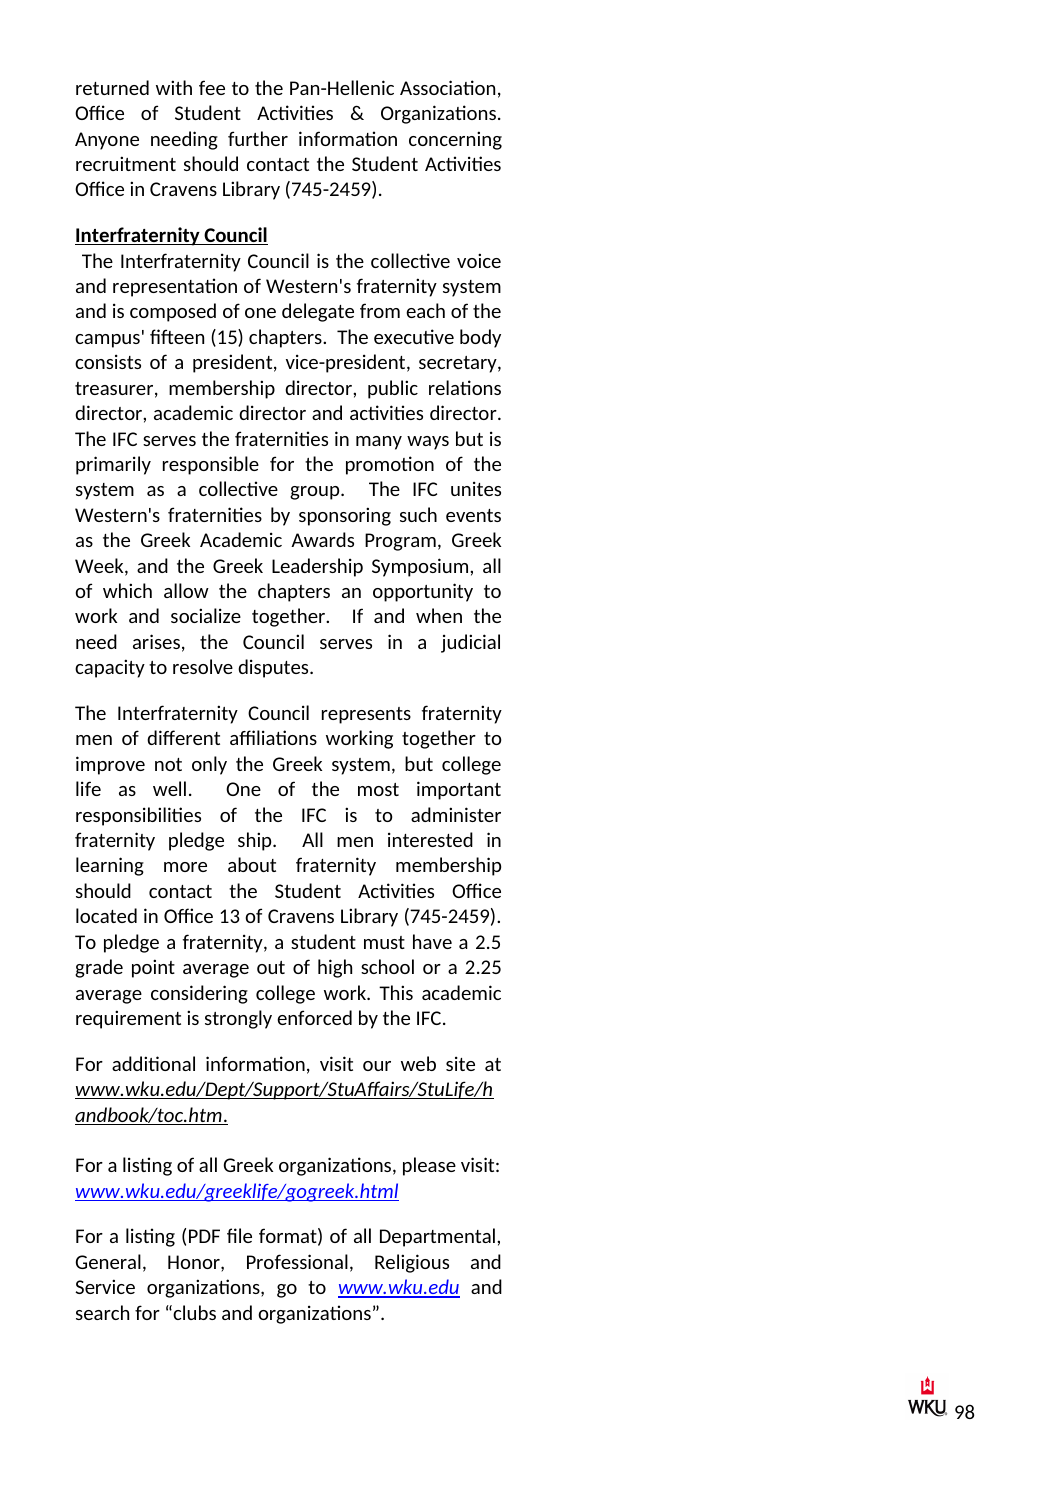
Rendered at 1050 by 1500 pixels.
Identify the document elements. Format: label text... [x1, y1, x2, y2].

text For additional information, visit our web site at www.wku.edu/Dept/Support/StuAffairs/StuLife/handbook/toc.htm. [75, 1051, 502, 1127]
text www.wku.edu/greeklife/gogreek.html [75, 1178, 502, 1203]
text For a listing (PDF file format) of all Departmental, General, Honor, Professional, Religious and Service organizations, go to www.wku.edu and search for “clubs and organizations”. [75, 1224, 502, 1325]
text For a listing of all Greek organizations, please visit: [75, 1153, 502, 1178]
picture [905, 1373, 950, 1420]
text The Interfraternity Council is the collective voice and representation of Western's fraternity system and is composed of one delegate from each of the campus' fifteen (15) chapters. The executive body consists of a president, vice-president, secretary, treasurer, membership director, public relations director, academic director and activities director. The IFC serves the fraternities in many ways but is primarily responsible for the promotion of the system as a collective group. The IFC unites Western's fraternities by sponsoring such events as the Greek Academic Awards Program, Greek Week, and the Greek Leadership Symposium, all of which allow the chapters an opportunity to work and socialize together. If and when the need arises, the Council serves in a judicial capacity to resolve disputes. [75, 248, 502, 680]
text The Interfraternity Council represents fraternity men of different affiliations working together to improve not only the Greek system, but college life as well. One of the most important responsibilities of the IFC is to administer fraternity pledge ship. All men interested in learning more about fraternity membership should contact the Student Activities Office located in Office 13 of Cravens Library (745-2459). To pledge a fraternity, a student must have a 2.5 grade point average out of high school or a 2.25 average considering college work. This academic requirement is strongly enforced by the IFC. [75, 700, 502, 1031]
subtitle Interfraternity Council [75, 222, 502, 248]
